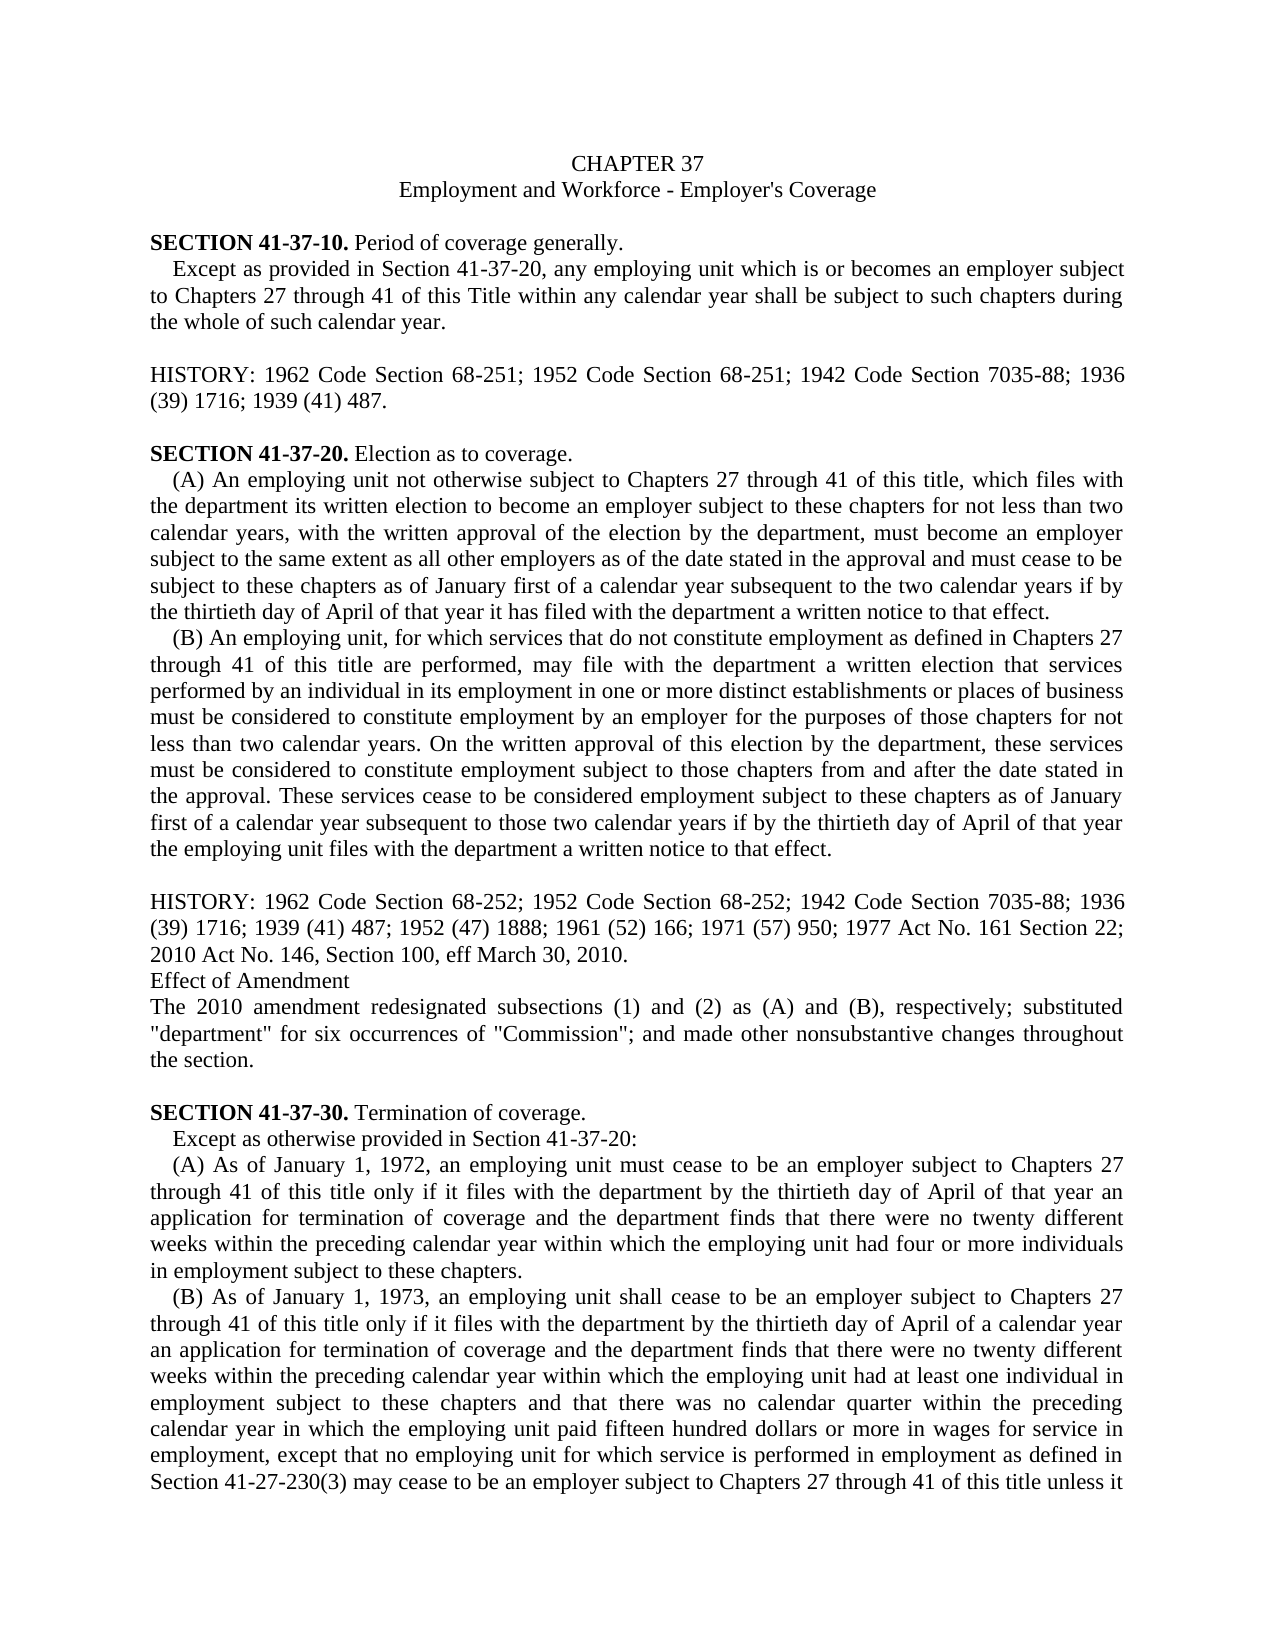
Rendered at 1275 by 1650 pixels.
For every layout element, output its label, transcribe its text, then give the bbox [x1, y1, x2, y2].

text HISTORY: 1962 Code Section 68-252; 1952 Code Section 68-252; 1942 Code Section 7035-88; 1936 (39) 1716; 1939 (41) 487; 1952 (47) 1888; 1961 (52) 166; 1971 (57) 950; 1977 Act No. 161 Section 22; 2010 Act No. 146, Section 100, eff March 30, 2010. [150, 888, 1125, 967]
text Except as otherwise provided in Section 41-37-20: [150, 1125, 1125, 1151]
text CHAPTER 37 [150, 150, 1125, 176]
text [150, 1283, 1125, 1494]
text (A) An employing unit not otherwise subject to Chapters 27 through 41 of this title, which files with the department its written election to become an employer subject to these chapters for not less than two calendar years, with the written approval of the election by the department, must become an employer subject to the same extent as all other employers as of the date stated in the approval and must cease to be subject to these chapters as of January first of a calendar year subsequent to the two calendar years if by the thirtieth day of April of that year it has filed with the department a written notice to that effect. [150, 466, 1125, 624]
text (B) An employing unit, for which services that do not constitute employment as defined in Chapters 27 through 41 of this title are performed, may file with the department a written election that services performed by an individual in its employment in one or more distinct establishments or places of business must be considered to constitute employment by an employer for the purposes of those chapters for not less than two calendar years. On the written approval of this election by the department, these services must be considered to constitute employment subject to those chapters from and after the date stated in the approval. These services cease to be considered employment subject to these chapters as of January first of a calendar year subsequent to those two calendar years if by the thirtieth day of April of that year the employing unit files with the department a written notice to that effect. [150, 624, 1125, 862]
text The 2010 amendment redesignated subsections (1) and (2) as (A) and (B), respectively; substituted "department" for six occurrences of "Commission"; and made other nonsubstantive changes throughout the section. [150, 993, 1125, 1072]
text HISTORY: 1962 Code Section 68-251; 1952 Code Section 68-251; 1942 Code Section 7035-88; 1936 (39) 1716; 1939 (41) 487. [150, 361, 1125, 413]
text Except as provided in Section 41-37-20, any employing unit which is or becomes an employer subject to Chapters 27 through 41 of this Title within any calendar year shall be subject to such chapters during the whole of such calendar year. [150, 255, 1125, 334]
text SECTION 41-37-10. Period of coverage generally. [150, 229, 1125, 255]
text Effect of Amendment [150, 967, 1125, 993]
text (A) As of January 1, 1972, an employing unit must cease to be an employer subject to Chapters 27 through 41 of this title only if it files with the department by the thirtieth day of April of that year an application for termination of coverage and the department finds that there were no twenty different weeks within the preceding calendar year within which the employing unit had four or more individuals in employment subject to these chapters. [150, 1151, 1125, 1283]
text Employment and Workforce - Employer's Coverage [150, 176, 1125, 203]
text SECTION 41-37-30. Termination of coverage. [150, 1099, 1125, 1125]
text SECTION 41-37-20. Election as to coverage. [150, 440, 1125, 466]
